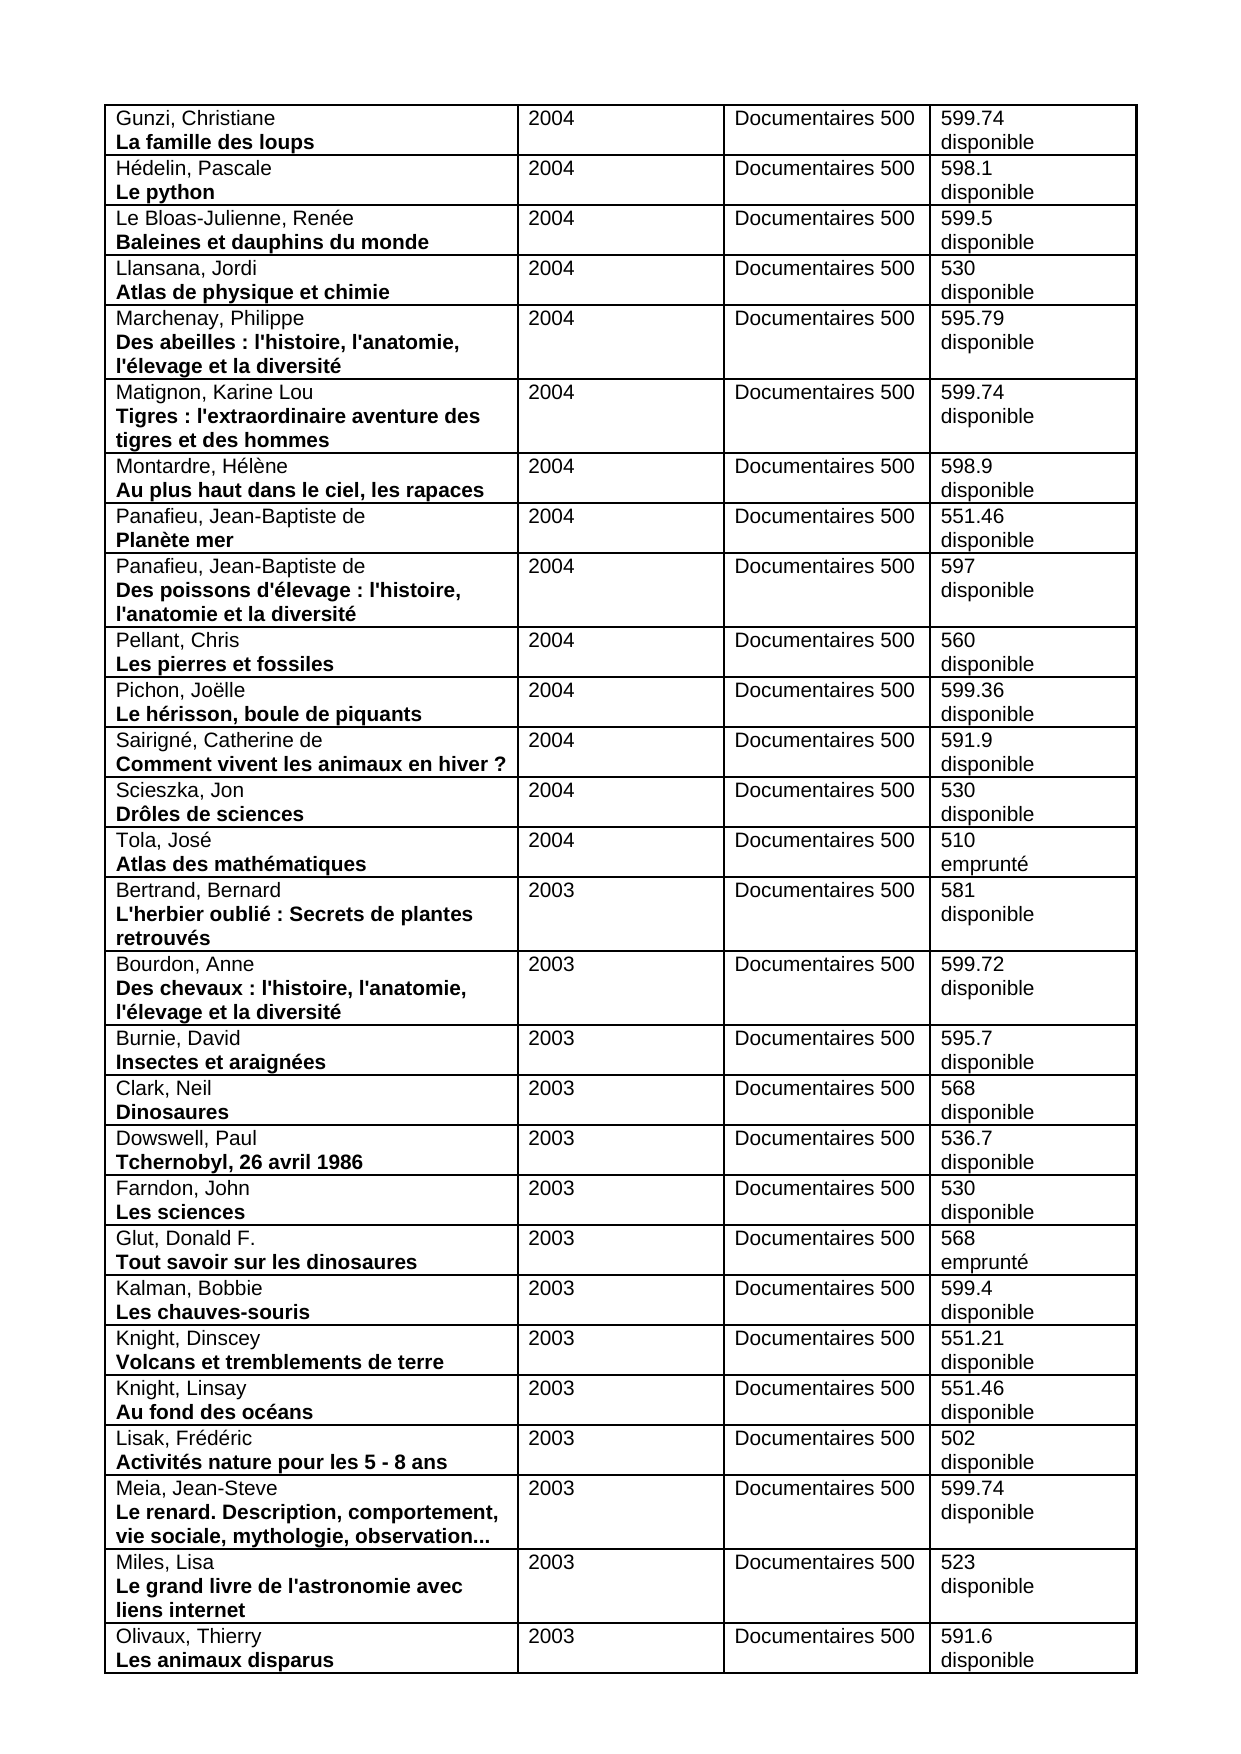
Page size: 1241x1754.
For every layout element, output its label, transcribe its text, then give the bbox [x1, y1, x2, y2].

table_cell Farndon, John Les sciences [106, 1176, 517, 1224]
table_cell 598.9 disponible [931, 454, 1135, 502]
table_cell 551.21 disponible [931, 1326, 1135, 1374]
table_cell Documentaires 500 [725, 554, 929, 626]
table_cell 595.7 disponible [931, 1026, 1135, 1074]
table_cell Documentaires 500 [725, 1476, 929, 1548]
table_cell 551.46 disponible [931, 1376, 1135, 1424]
table_cell Documentaires 500 [725, 380, 929, 452]
table_cell Documentaires 500 [725, 1326, 929, 1374]
table_cell Knight, Dinscey Volcans et tremblements de terre [106, 1326, 517, 1374]
table_cell Marchenay, Philippe Des abeilles : l'histoire, l'anatomie, l'élevage et la diversité [106, 306, 517, 378]
table_cell 2003 [519, 1076, 723, 1124]
table_cell 2004 [519, 106, 723, 154]
table_cell 2004 [519, 206, 723, 254]
table_cell Documentaires 500 [725, 678, 929, 726]
table_cell 523 disponible [931, 1550, 1135, 1622]
table_cell Documentaires 500 [725, 878, 929, 950]
table_cell Documentaires 500 [725, 952, 929, 1024]
table_cell Documentaires 500 [725, 156, 929, 204]
table_cell 568 disponible [931, 1076, 1135, 1124]
table_cell Llansana, Jordi Atlas de physique et chimie [106, 256, 517, 304]
table_cell 2003 [519, 1026, 723, 1074]
table_cell 551.46 disponible [931, 504, 1135, 552]
table_cell Documentaires 500 [725, 828, 929, 876]
table_cell 2004 [519, 504, 723, 552]
table_cell 2003 [519, 1326, 723, 1374]
table_cell 530 disponible [931, 256, 1135, 304]
table_cell 530 disponible [931, 1176, 1135, 1224]
table_cell Knight, Linsay Au fond des océans [106, 1376, 517, 1424]
table_cell Meia, Jean-Steve Le renard. Description, comportement, vie sociale, mythologie, observation... [106, 1476, 517, 1548]
table_cell 2004 [519, 454, 723, 502]
table_cell 599.72 disponible [931, 952, 1135, 1024]
table_cell 2003 [519, 1426, 723, 1474]
table_cell Gunzi, Christiane La famille des loups [106, 106, 517, 154]
table_cell 591.9 disponible [931, 728, 1135, 776]
table_cell Documentaires 500 [725, 1026, 929, 1074]
table_cell Documentaires 500 [725, 1276, 929, 1324]
table_cell 2004 [519, 628, 723, 676]
table_cell Glut, Donald F. Tout savoir sur les dinosaures [106, 1226, 517, 1274]
table_cell 536.7 disponible [931, 1126, 1135, 1174]
table_cell Bertrand, Bernard L'herbier oublié : Secrets de plantes retrouvés [106, 878, 517, 950]
table_cell Documentaires 500 [725, 778, 929, 826]
table_cell Documentaires 500 [725, 306, 929, 378]
table_cell Documentaires 500 [725, 1376, 929, 1424]
table_cell Documentaires 500 [725, 1226, 929, 1274]
table_cell 2004 [519, 778, 723, 826]
table_cell 530 disponible [931, 778, 1135, 826]
table_cell Le Bloas-Julienne, Renée Baleines et dauphins du monde [106, 206, 517, 254]
table_cell 599.5 disponible [931, 206, 1135, 254]
table_cell 591.6 disponible [931, 1624, 1135, 1672]
table_cell Panafieu, Jean-Baptiste de Planète mer [106, 504, 517, 552]
table_cell 2004 [519, 256, 723, 304]
table_cell 2003 [519, 1476, 723, 1548]
table_cell 599.74 disponible [931, 1476, 1135, 1548]
table_cell Documentaires 500 [725, 1550, 929, 1622]
table_cell Documentaires 500 [725, 1126, 929, 1174]
table_cell Documentaires 500 [725, 106, 929, 154]
table_cell 2003 [519, 1176, 723, 1224]
table_cell 2003 [519, 1126, 723, 1174]
table_cell Documentaires 500 [725, 1176, 929, 1224]
table_cell 2003 [519, 1376, 723, 1424]
table_cell Pichon, Joëlle Le hérisson, boule de piquants [106, 678, 517, 726]
table_cell 2004 [519, 554, 723, 626]
table_cell 581 disponible [931, 878, 1135, 950]
table_cell 2004 [519, 728, 723, 776]
table_cell Olivaux, Thierry Les animaux disparus [106, 1624, 517, 1672]
table_cell 597 disponible [931, 554, 1135, 626]
table_cell Documentaires 500 [725, 206, 929, 254]
table_cell Documentaires 500 [725, 504, 929, 552]
table_cell Documentaires 500 [725, 454, 929, 502]
table_cell Dowswell, Paul Tchernobyl, 26 avril 1986 [106, 1126, 517, 1174]
table_cell 599.4 disponible [931, 1276, 1135, 1324]
table_cell Lisak, Frédéric Activités nature pour les 5 - 8 ans [106, 1426, 517, 1474]
table_cell Kalman, Bobbie Les chauves-souris [106, 1276, 517, 1324]
table_cell Burnie, David Insectes et araignées [106, 1026, 517, 1074]
table_cell 598.1 disponible [931, 156, 1135, 204]
table_cell Miles, Lisa Le grand livre de l'astronomie avec liens internet [106, 1550, 517, 1622]
table_cell Sairigné, Catherine de Comment vivent les animaux en hiver ? [106, 728, 517, 776]
table_cell 595.79 disponible [931, 306, 1135, 378]
table_cell Pellant, Chris Les pierres et fossiles [106, 628, 517, 676]
table_cell Scieszka, Jon Drôles de sciences [106, 778, 517, 826]
table_cell 2003 [519, 1550, 723, 1622]
table_cell Documentaires 500 [725, 1426, 929, 1474]
table_cell 2003 [519, 952, 723, 1024]
table_cell 2003 [519, 1226, 723, 1274]
table_cell 2004 [519, 828, 723, 876]
table_cell Documentaires 500 [725, 1076, 929, 1124]
table_cell 2004 [519, 306, 723, 378]
table_cell 568 emprunté [931, 1226, 1135, 1274]
table_cell 599.74 disponible [931, 106, 1135, 154]
table_cell 560 disponible [931, 628, 1135, 676]
table_cell 2003 [519, 878, 723, 950]
table_cell 2004 [519, 678, 723, 726]
table_cell Matignon, Karine Lou Tigres : l'extraordinaire aventure des tigres et des hommes [106, 380, 517, 452]
table_cell 2004 [519, 380, 723, 452]
table_cell 599.36 disponible [931, 678, 1135, 726]
table_cell Tola, José Atlas des mathématiques [106, 828, 517, 876]
table_cell Montardre, Hélène Au plus haut dans le ciel, les rapaces [106, 454, 517, 502]
table_cell 2003 [519, 1624, 723, 1672]
table_cell Documentaires 500 [725, 256, 929, 304]
table_cell 502 disponible [931, 1426, 1135, 1474]
table_cell 2004 [519, 156, 723, 204]
table_cell Documentaires 500 [725, 728, 929, 776]
table_cell Documentaires 500 [725, 1624, 929, 1672]
table_cell Documentaires 500 [725, 628, 929, 676]
table_cell 599.74 disponible [931, 380, 1135, 452]
table_cell Clark, Neil Dinosaures [106, 1076, 517, 1124]
table_cell 2003 [519, 1276, 723, 1324]
table_cell Hédelin, Pascale Le python [106, 156, 517, 204]
table_cell Bourdon, Anne Des chevaux : l'histoire, l'anatomie, l'élevage et la diversité [106, 952, 517, 1024]
table_cell Panafieu, Jean-Baptiste de Des poissons d'élevage : l'histoire, l'anatomie et la diversité [106, 554, 517, 626]
table_cell 510 emprunté [931, 828, 1135, 876]
